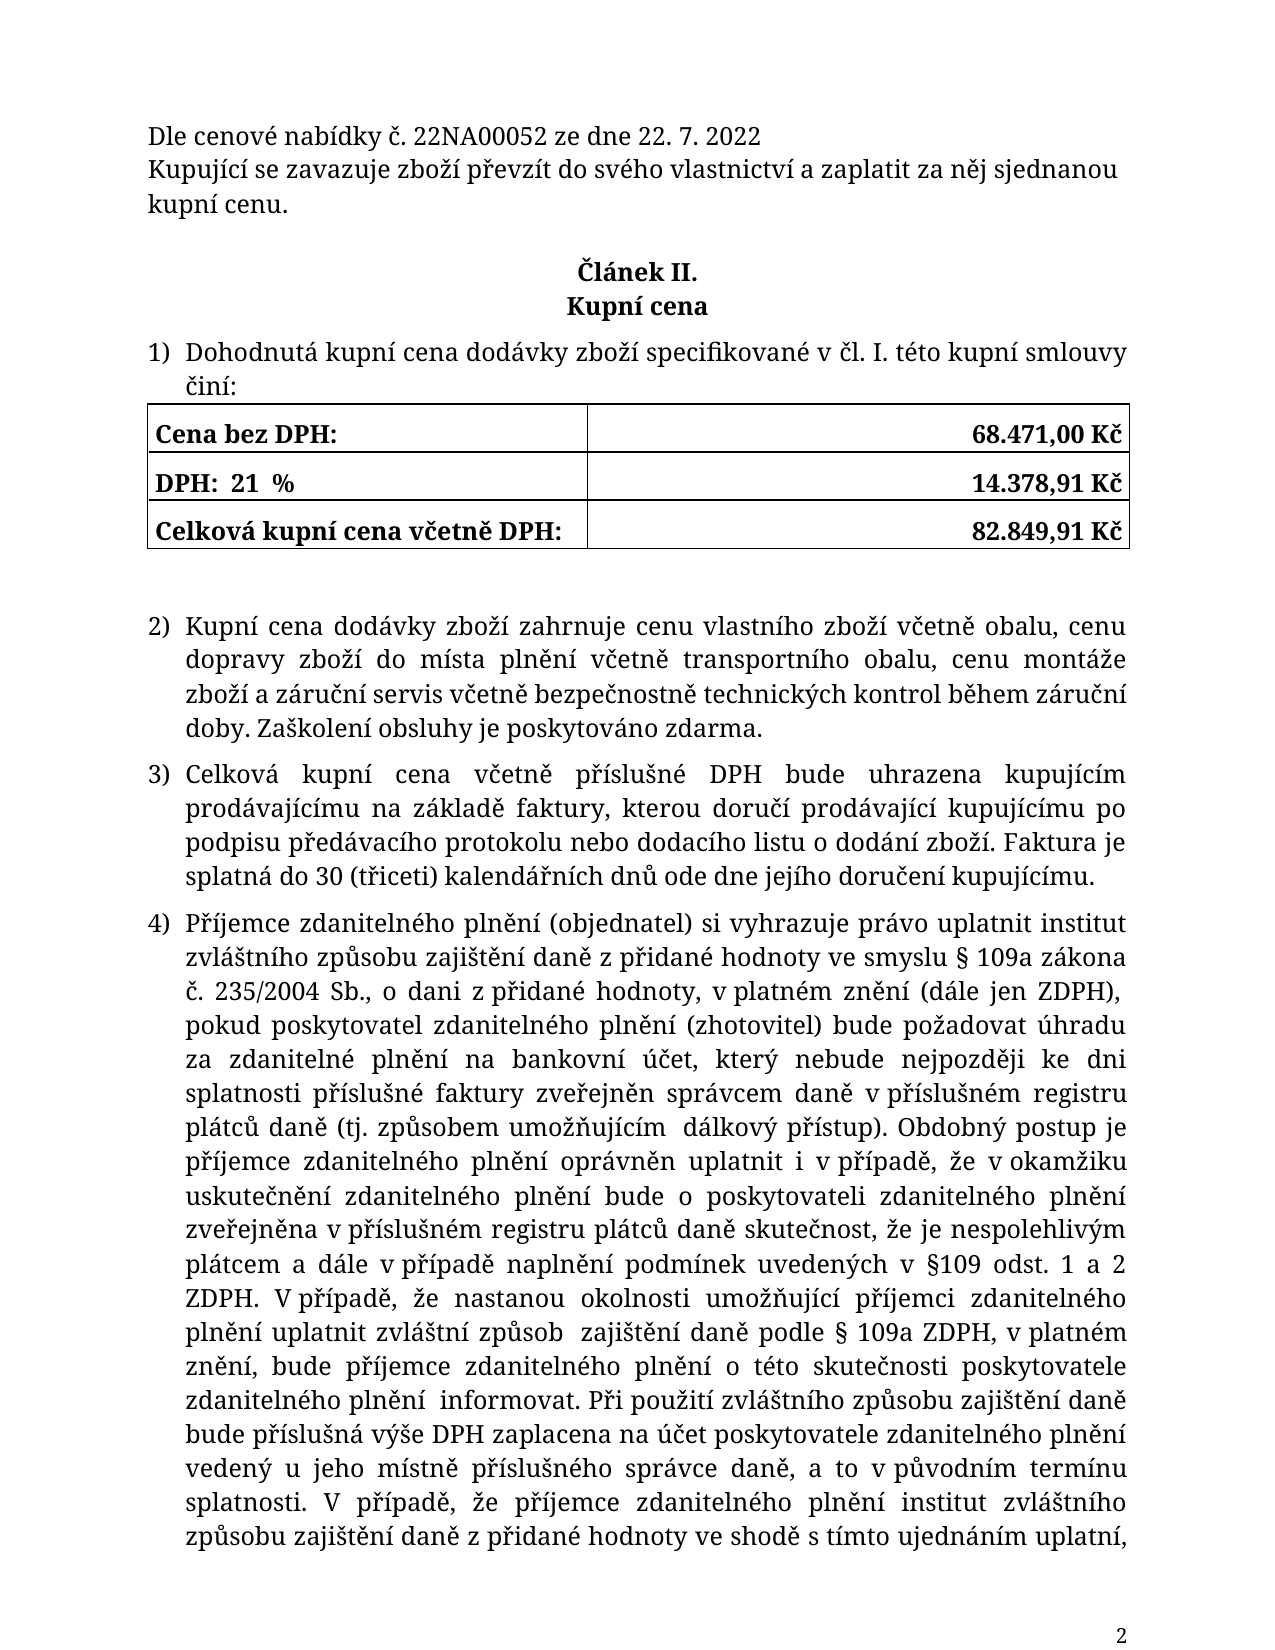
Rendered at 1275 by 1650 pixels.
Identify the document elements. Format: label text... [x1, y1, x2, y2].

list Dohodnutá kupní cena dodávky zboží specifikované v čl. I. této kupní smlouvy činí: [148, 335, 1127, 403]
list Celková kupní cena včetně příslušné DPH bude uhrazena kupujícím prodávajícímu na základě faktury, kterou doručí prodávající kupujícímu po podpisu předávacího protokolu nebo dodacího listu o dodání zboží. Faktura je splatná do 30 (třiceti) kalendářních dnů ode dne jejího doručení kupujícímu. [148, 757, 1127, 893]
table_cell DPH: 21 % [148, 452, 587, 499]
list Kupní cena dodávky zboží zahrnuje cenu vlastního zboží včetně obalu, cenu dopravy zboží do místa plnění včetně transportního obalu, cenu montáže zboží a záruční servis včetně bezpečnostně technických kontrol během záruční doby. Zaškolení obsluhy je poskytováno zdarma. [148, 608, 1127, 744]
table_header 68.471,00 Kč [588, 405, 1129, 451]
text Článek II. [148, 254, 1127, 288]
table_cell 14.378,91 Kč [588, 453, 1129, 499]
text Kupní cena [148, 288, 1127, 322]
table_cell Celková kupní cena včetně DPH: [148, 500, 587, 547]
table_header Cena bez DPH: [148, 405, 587, 451]
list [148, 906, 1127, 1553]
text Dle cenové nabídky č. 22NA00052 ze dne 22. 7. 2022 [148, 118, 1127, 152]
table_cell 82.849,91 Kč [588, 501, 1129, 547]
text Kupující se zavazuje zboží převzít do svého vlastnictví a zaplatit za něj sjednanou kupní cenu. [148, 152, 1127, 220]
